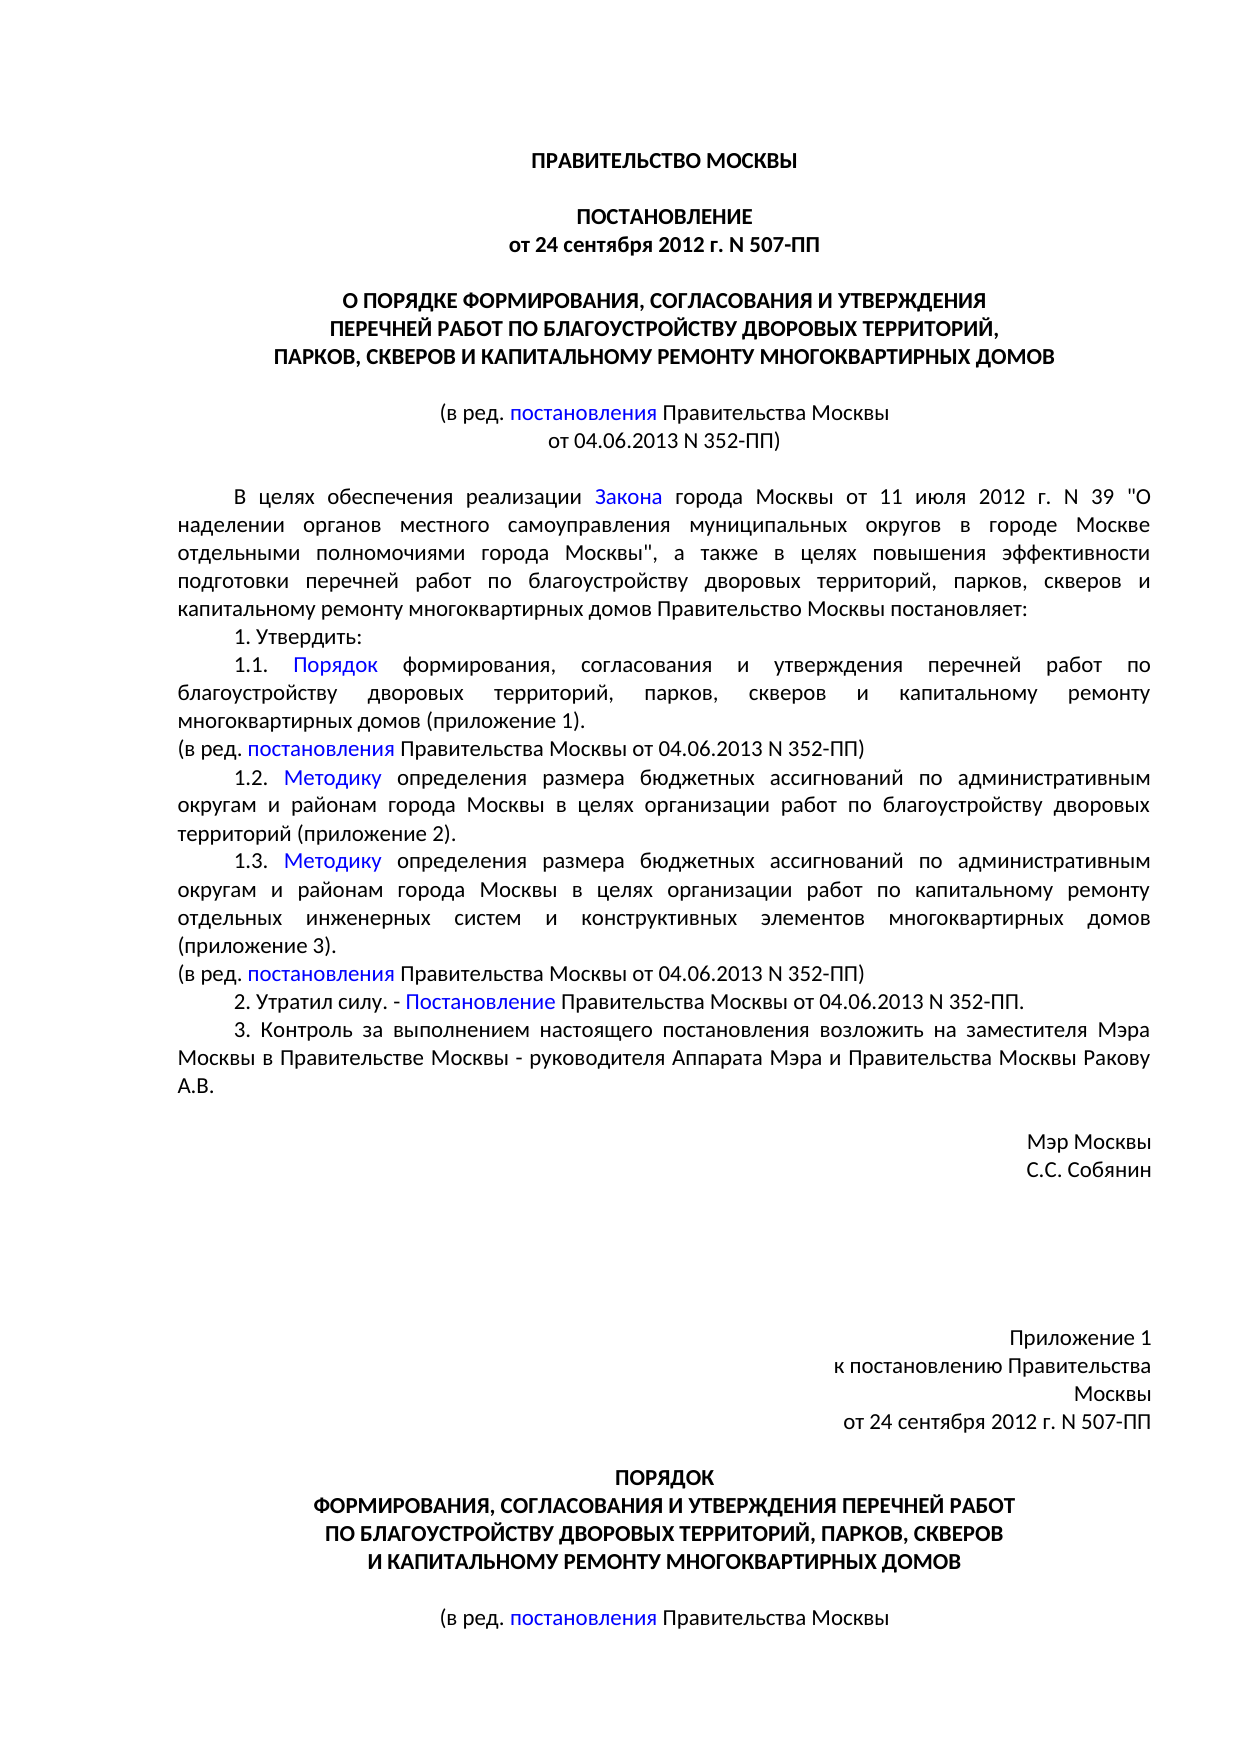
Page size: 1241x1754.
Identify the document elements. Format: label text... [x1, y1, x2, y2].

text ПОРЯДОК [177, 1463, 1152, 1491]
text 3. Контроль за выполнением настоящего постановления возложить на заместителя Мэра Москвы в Правительстве Москвы - руководителя Аппарата Мэра и Правительства Москвы Ракову А.В. [177, 1015, 1152, 1099]
text к постановлению Правительства [177, 1351, 1152, 1379]
text 1.2. Методику определения размера бюджетных ассигнований по административным округам и районам города Москвы в целях организации работ по благоустройству дворовых территорий (приложение 2). [177, 763, 1152, 847]
text (в ред. постановления Правительства Москвы [177, 398, 1152, 426]
text В целях обеспечения реализации Закона города Москвы от 11 июля 2012 г. N 39 "О наделении органов местного самоуправления муниципальных округов в городе Москве отдельными полномочиями города Москвы", а также в целях повышения эффективности подготовки перечней работ по благоустройству дворовых территорий, парков, скверов и капитальному ремонту многоквартирных домов Правительство Москвы постановляет: [177, 482, 1152, 622]
text (в ред. постановления Правительства Москвы [177, 1603, 1152, 1631]
text ПАРКОВ, СКВЕРОВ И КАПИТАЛЬНОМУ РЕМОНТУ МНОГОКВАРТИРНЫХ ДОМОВ [177, 342, 1152, 370]
text от 04.06.2013 N 352-ПП) [177, 426, 1152, 454]
text 1.1. Порядок формирования, согласования и утверждения перечней работ по благоустройству дворовых территорий, парков, скверов и капитальному ремонту многоквартирных домов (приложение 1). [177, 651, 1152, 734]
text (в ред. постановления Правительства Москвы от 04.06.2013 N 352-ПП) [177, 734, 1152, 763]
text ПРАВИТЕЛЬСТВО МОСКВЫ [177, 146, 1152, 174]
text Москвы [177, 1379, 1152, 1407]
text 1.3. Методику определения размера бюджетных ассигнований по административным округам и районам города Москвы в целях организации работ по капитальному ремонту отдельных инженерных систем и конструктивных элементов многоквартирных домов (приложение 3). [177, 847, 1152, 959]
text Мэр Москвы [177, 1127, 1152, 1155]
text 2. Утратил силу. - Постановление Правительства Москвы от 04.06.2013 N 352-ПП. [177, 987, 1152, 1015]
text О ПОРЯДКЕ ФОРМИРОВАНИЯ, СОГЛАСОВАНИЯ И УТВЕРЖДЕНИЯ [177, 286, 1152, 314]
text С.С. Собянин [177, 1155, 1152, 1183]
text И КАПИТАЛЬНОМУ РЕМОНТУ МНОГОКВАРТИРНЫХ ДОМОВ [177, 1547, 1152, 1575]
text от 24 сентября 2012 г. N 507-ПП [177, 230, 1152, 258]
text ПОСТАНОВЛЕНИЕ [177, 202, 1152, 230]
text от 24 сентября 2012 г. N 507-ПП [177, 1407, 1152, 1435]
text 1. Утвердить: [177, 622, 1152, 651]
text ПЕРЕЧНЕЙ РАБОТ ПО БЛАГОУСТРОЙСТВУ ДВОРОВЫХ ТЕРРИТОРИЙ, [177, 314, 1152, 342]
text (в ред. постановления Правительства Москвы от 04.06.2013 N 352-ПП) [177, 959, 1152, 987]
text ПО БЛАГОУСТРОЙСТВУ ДВОРОВЫХ ТЕРРИТОРИЙ, ПАРКОВ, СКВЕРОВ [177, 1519, 1152, 1547]
text Приложение 1 [177, 1323, 1152, 1351]
text ФОРМИРОВАНИЯ, СОГЛАСОВАНИЯ И УТВЕРЖДЕНИЯ ПЕРЕЧНЕЙ РАБОТ [177, 1491, 1152, 1519]
